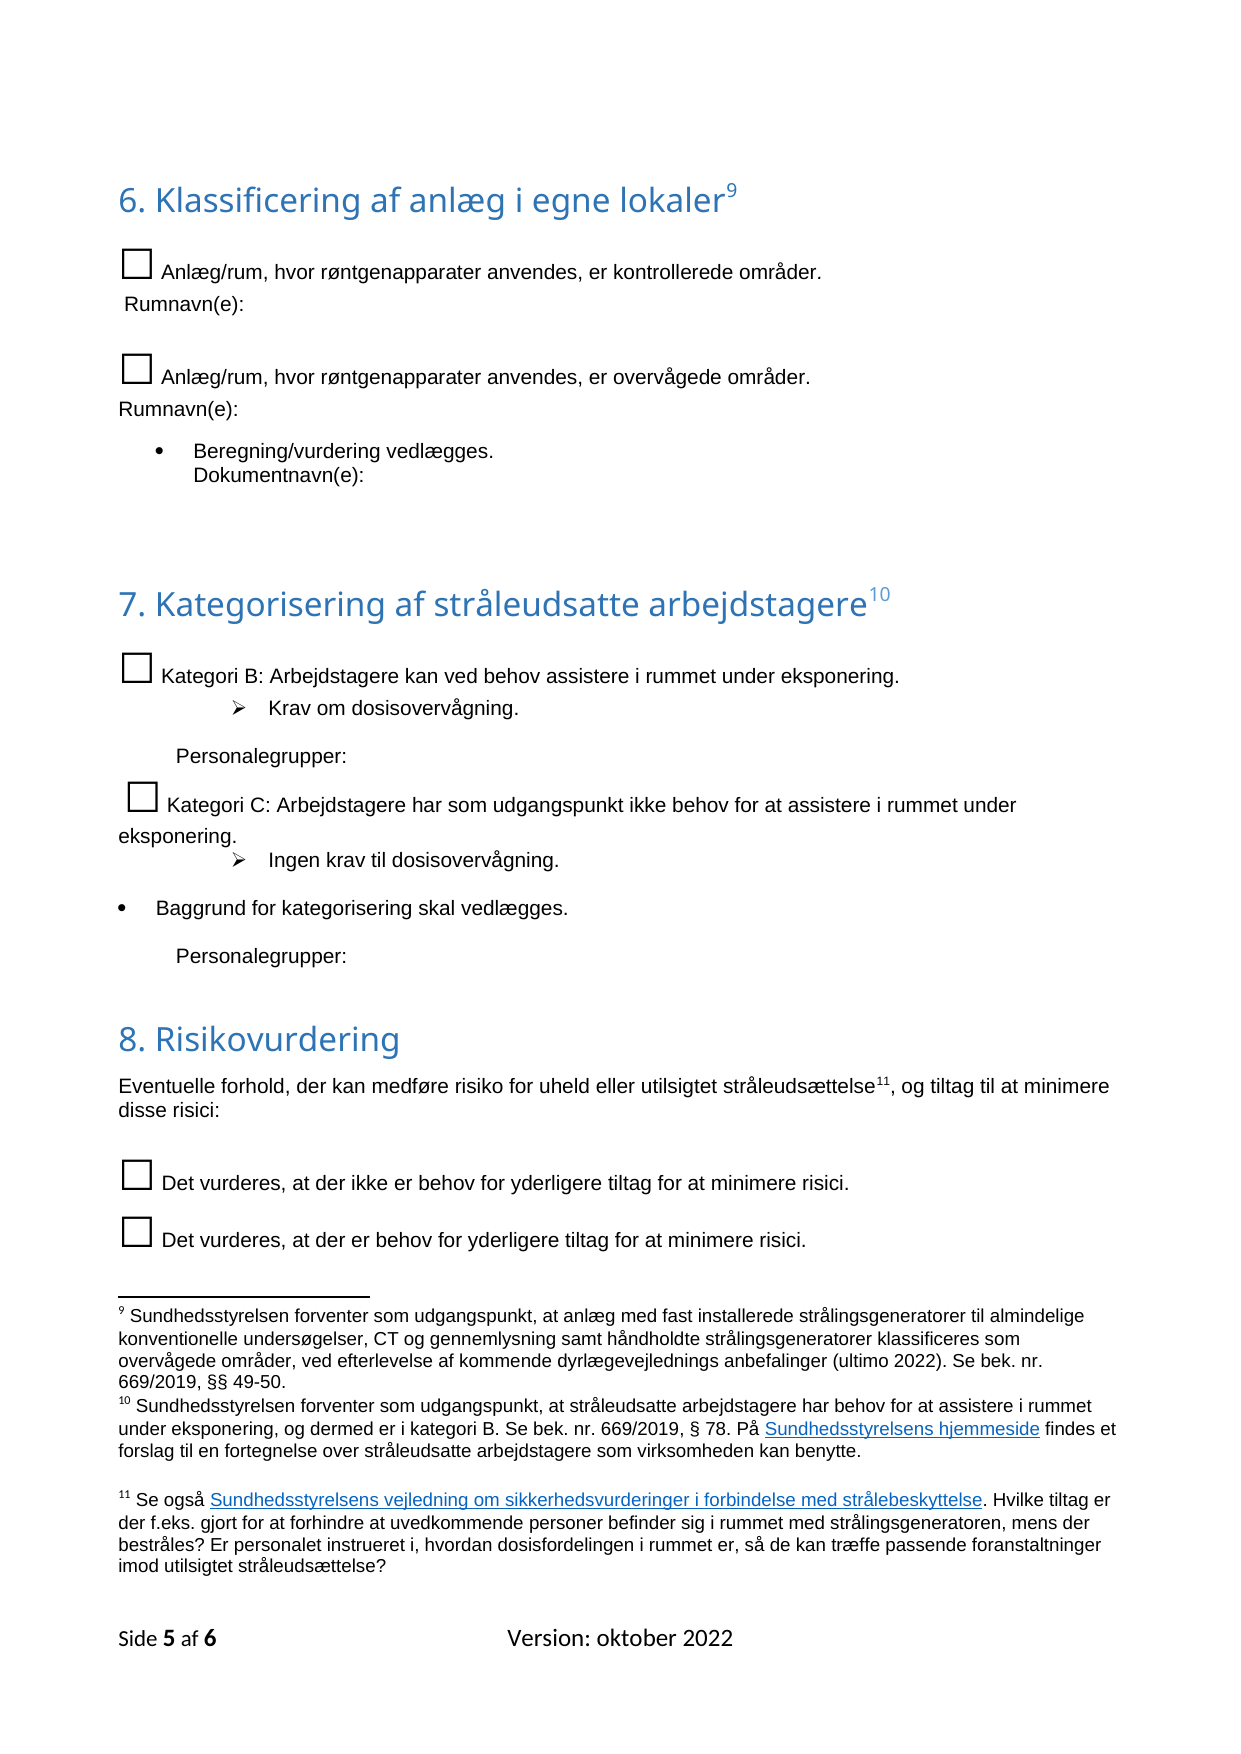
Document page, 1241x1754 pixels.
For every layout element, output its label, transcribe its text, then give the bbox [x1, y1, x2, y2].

text Personalegrupper: [118, 743, 1122, 767]
subtitle 6. Klassificering af anlæg i egne lokaler [118, 177, 1122, 223]
text Anlæg/rum, hvor røntgenapparater anvendes, er kontrollerede områder. [118, 235, 1122, 292]
subtitle 8. Risikovurdering [118, 1016, 1122, 1062]
subtitle 7. Kategorisering af stråleudsatte arbejdstagere [118, 581, 1122, 626]
text Anlæg/rum, hvor røntgenapparater anvendes, er overvågede områder. [118, 340, 1122, 397]
text Rumnavn(e): [118, 292, 1122, 316]
list Baggrund for kategorisering skal vedlægges. [118, 896, 1122, 920]
text Kategori B: Arbejdstagere kan ved behov assistere i rummet under eksponering. [118, 639, 1122, 696]
text Eventuelle forhold, der kan medføre risiko for uheld eller utilsigtet stråleudsættelse, og tiltag til at minimere disse risici: [118, 1074, 1122, 1122]
text Kategori C: Arbejdstagere har som udgangspunkt ikke behov for at assistere i rummet under eksponering. [118, 767, 1122, 848]
list Beregning/vurdering vedlægges. [156, 439, 1122, 463]
text Det vurderes, at der er behov for yderligere tiltag for at minimere risici. [118, 1203, 1122, 1259]
text Rumnavn(e): [118, 397, 1122, 421]
list Krav om dosisovervågning. [231, 696, 1122, 719]
text Dokumentnavn(e): [118, 463, 1122, 487]
list Ingen krav til dosisovervågning. [231, 848, 1122, 872]
text Personalegrupper: [118, 944, 1122, 968]
text Det vurderes, at der ikke er behov for yderligere tiltag for at minimere risici. [118, 1146, 1122, 1203]
